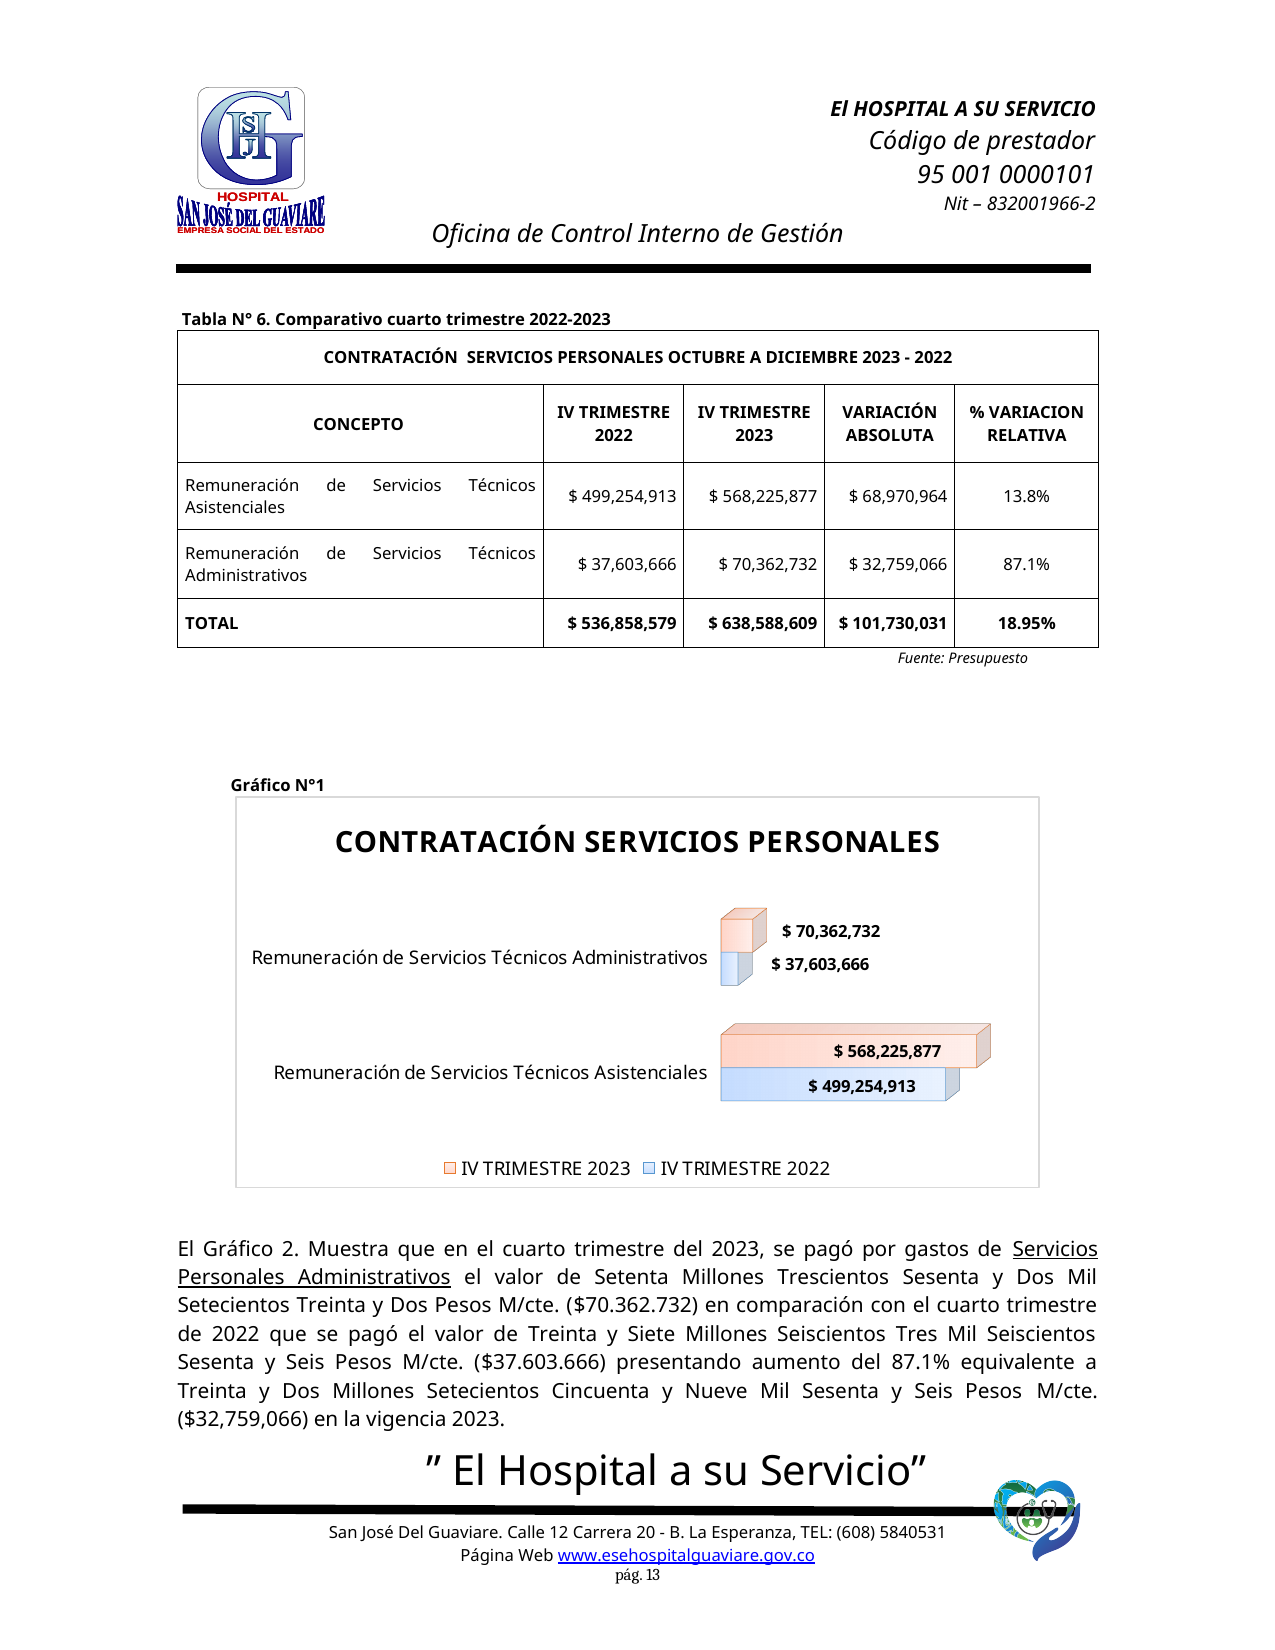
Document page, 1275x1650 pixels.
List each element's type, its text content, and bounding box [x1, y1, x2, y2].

picture [982, 1470, 1093, 1571]
table_cell $ 638,588,609 [684, 599, 824, 647]
table_cell $ 568,225,877 [684, 463, 824, 529]
table_cell $ 499,254,913 [544, 463, 683, 529]
table_cell $ 70,362,732 [684, 530, 824, 598]
table_header CONTRATACIÓN SERVICIOS PERSONALES OCTUBRE A DICIEMBRE 2023 - 2022 [178, 331, 1098, 384]
table_cell CONCEPTO [178, 385, 543, 462]
table_cell Remuneración de Servicios Técnicos Asistenciales [178, 463, 543, 529]
table_cell 13.8% [955, 463, 1098, 529]
table_cell % VARIACION RELATIVA [955, 385, 1098, 462]
table_cell IV TRIMESTRE 2022 [544, 385, 683, 462]
text Tabla N° 6. Comparativo cuarto trimestre 2022-2023 [177, 307, 1098, 330]
table_cell $ 32,759,066 [825, 530, 954, 598]
table_cell TOTAL [178, 599, 543, 647]
table_cell VARIACIÓN ABSOLUTA [825, 385, 954, 462]
table_cell 87.1% [955, 530, 1098, 598]
table_cell 18.95% [955, 599, 1098, 647]
table_cell $ 37,603,666 [544, 530, 683, 598]
table_cell $ 536,858,579 [544, 599, 683, 647]
table_cell $ 68,970,964 [825, 463, 954, 529]
text Gráfico N°1 [177, 773, 1098, 796]
text El Gráfico 2. Muestra que en el cuarto trimestre del 2023, se pagó por gastos de Servicios Personales Administrativos el valor de Setenta Millones Trescientos Sesenta y Dos Mil Setecientos Treinta y Dos Pesos M/cte. ($70.362.732) en comparación con el cuarto trimestre de 2022 que se pagó el valor de Treinta y Siete Millones Seiscientos Tres Mil Seiscientos Sesenta y Seis Pesos M/cte. ($37.603.666) presentando aumento del 87.1% equivalente a Treinta y Dos Millones Setecientos Cincuenta y Nueve Mil Sesenta y Seis Pesos M/cte. ($32,759,066) en la vigencia 2023. [177, 1234, 1098, 1433]
table_cell IV TRIMESTRE 2023 [684, 385, 824, 462]
table_cell $ 101,730,031 [825, 599, 954, 647]
table_cell Remuneración de Servicios Técnicos Administrativos [178, 530, 543, 598]
text Fuente: Presupuesto [177, 648, 1098, 668]
